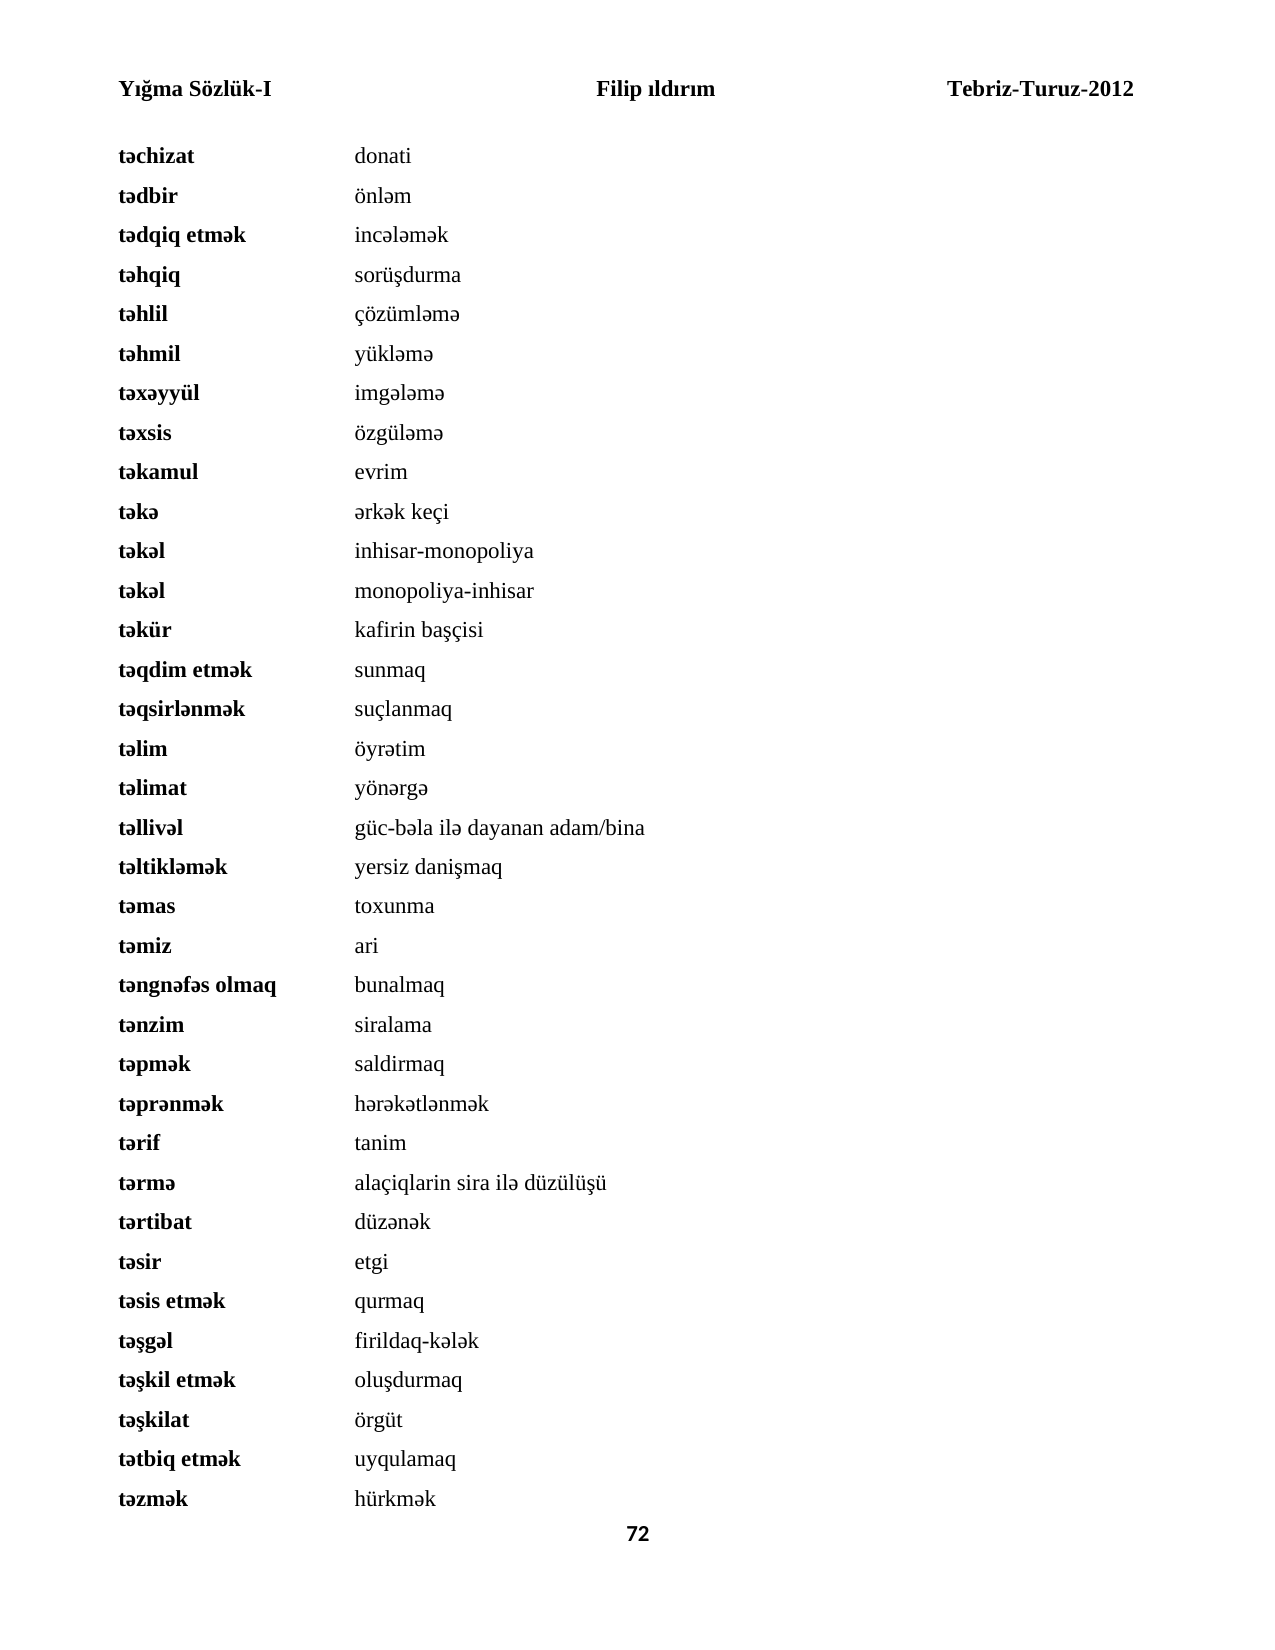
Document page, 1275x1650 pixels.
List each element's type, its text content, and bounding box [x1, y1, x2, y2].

subtitle təhqiq sorüşdurma [118, 261, 1157, 287]
subtitle tənzim siralama [118, 1011, 1157, 1037]
subtitle tədqiq еtmək incələmək [118, 221, 1157, 248]
subtitle təsis еtmək qurmaq [118, 1287, 1157, 1314]
subtitle tərif tanim [118, 1129, 1157, 1156]
subtitle təllivəl güc-bəla ilə dayanan adam/bina [118, 814, 1157, 840]
subtitle təchizat donati [118, 142, 1157, 169]
subtitle təngnəfəs olmaq bunalmaq [118, 972, 1157, 998]
subtitle təmas toxunma [118, 893, 1157, 919]
subtitle təhlil çözümləmə [118, 300, 1157, 327]
subtitle təqdim etmək sunmaq [118, 656, 1157, 682]
subtitle təkür kafirin başçisi [118, 616, 1157, 643]
subtitle təqsirlənmək suçlanmaq [118, 695, 1157, 722]
subtitle təlimat yönərgə [118, 774, 1157, 801]
subtitle təşkilat örgüt [118, 1406, 1157, 1432]
subtitle təmiz ari [118, 932, 1157, 958]
subtitle təlim öyrətim [118, 735, 1157, 761]
subtitle təltikləmək yersiz danişmaq [118, 853, 1157, 879]
subtitle təzmək hürkmək [118, 1485, 1157, 1511]
subtitle təkəl inhisar-monopoliya [118, 537, 1157, 564]
subtitle təprənmək hərəkətlənmək [118, 1090, 1157, 1116]
subtitle tətbiq etmək uyqulamaq [118, 1445, 1157, 1472]
subtitle təxsis özgüləmə [118, 419, 1157, 445]
subtitle təpmək saldirmaq [118, 1051, 1157, 1077]
subtitle tədbir önləm [118, 182, 1157, 208]
subtitle təşkil etmək oluşdurmaq [118, 1366, 1157, 1393]
subtitle tərtibat düzənək [118, 1208, 1157, 1235]
subtitle tərmə alaçiqlarin sira ilə düzülüşü [118, 1169, 1157, 1195]
subtitle təhmil yükləmə [118, 340, 1157, 366]
subtitle təkəl monopoliya-inhisar [118, 577, 1157, 603]
subtitle təşgəl firildaq-kələk [118, 1327, 1157, 1353]
subtitle təxəyyül imgələmə [118, 379, 1157, 406]
subtitle təkə ərkək keçi [118, 498, 1157, 524]
subtitle təkamul evrim [118, 458, 1157, 485]
subtitle təsir etgi [118, 1248, 1157, 1274]
